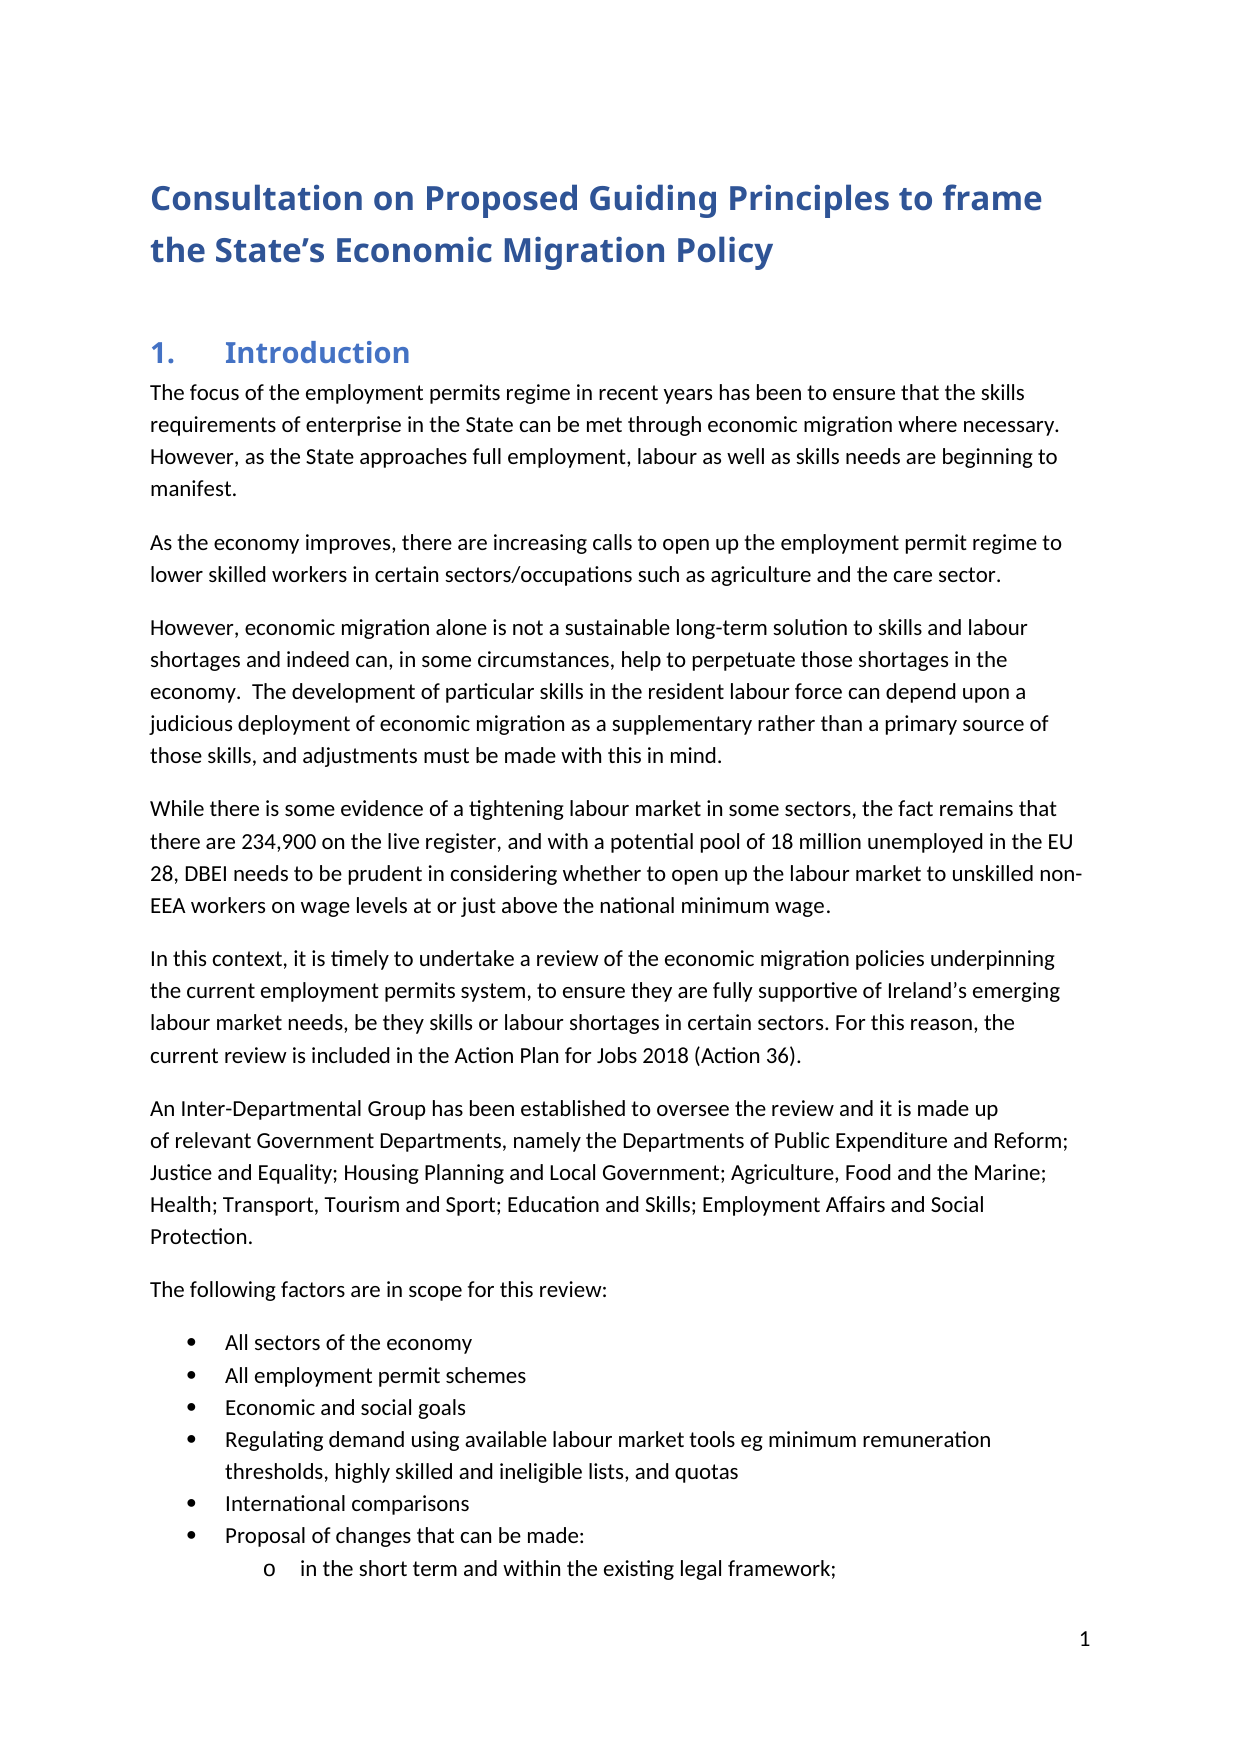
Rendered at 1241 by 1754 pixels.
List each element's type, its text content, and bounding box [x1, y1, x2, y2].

text The focus of the employment permits regime in recent years has been to ensure that the skills requirements of enterprise in the State can be met through economic migration where necessary. However, as the State approaches full employment, labour as well as skills needs are beginning to manifest. [150, 378, 1090, 503]
text In this context, it is timely to undertake a review of the economic migration policies underpinning the current employment permits system, to ensure they are fully supportive of Ireland’s emerging labour market needs, be they skills or labour shortages in certain sectors. For this reason, the current review is included in the Action Plan for Jobs 2018 (Action 36). [150, 944, 1090, 1069]
subtitle Introduction [150, 332, 1090, 372]
list All employment permit schemes [187, 1361, 1090, 1389]
list Regulating demand using available labour market tools eg minimum remuneration thresholds, highly skilled and ineligible lists, and quotas [187, 1425, 1090, 1485]
text However, economic migration alone is not a sustainable long-term solution to skills and labour shortages and indeed can, in some circumstances, help to perpetuate those shortages in the economy. The development of particular skills in the resident labour force can depend upon a judicious deployment of economic migration as a supplementary rather than a primary source of those skills, and adjustments must be made with this in mind. [150, 613, 1090, 769]
text The following factors are in scope for this review: [150, 1276, 1090, 1303]
text While there is some evidence of a tightening labour market in some sectors, the fact remains that there are 234,900 on the live register, and with a potential pool of 18 million unemployed in the EU 28, DBEI needs to be prudent in considering whether to open up the labour market to unskilled non-EEA workers on wage levels at or just above the national minimum wage. [150, 794, 1090, 919]
subtitle Consultation on Proposed Guiding Principles to frame the State’s Economic Migration Policy [150, 175, 1090, 273]
list All sectors of the economy [187, 1328, 1090, 1357]
text As the economy improves, there are increasing calls to open up the employment permit regime to lower skilled workers in certain sectors/occupations such as agriculture and the care sector. [150, 528, 1090, 588]
text An Inter-Departmental Group has been established to oversee the review and it is made up of relevant Government Departments, namely the Departments of Public Expenditure and Reform; Justice and Equality; Housing Planning and Local Government; Agriculture, Food and the Marine; Health; Transport, Tourism and Sport; Education and Skills; Employment Affairs and Social Protection. [150, 1094, 1090, 1251]
list in the short term and within the existing legal framework; [262, 1554, 1090, 1583]
list Proposal of changes that can be made: [187, 1522, 1090, 1550]
list Economic and social goals [187, 1393, 1090, 1421]
list International comparisons [187, 1489, 1090, 1517]
